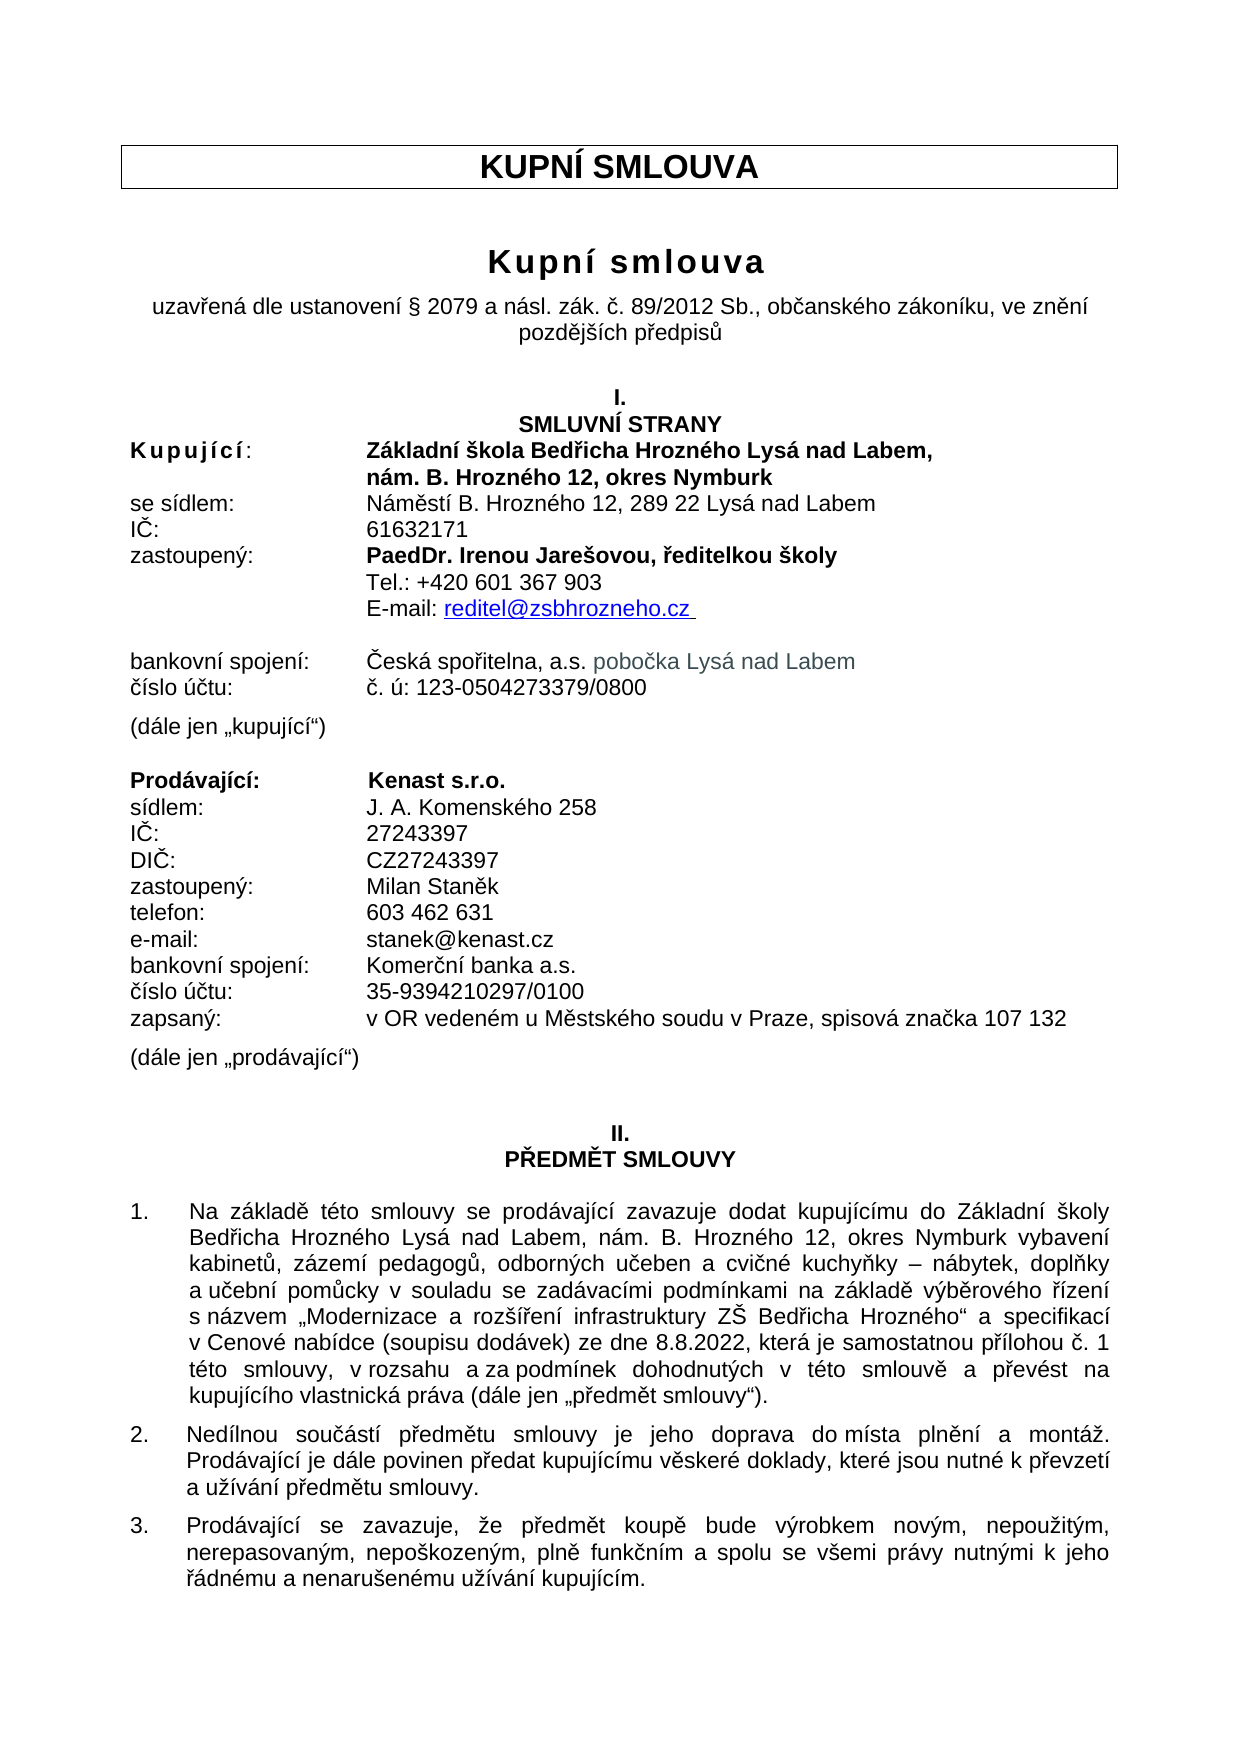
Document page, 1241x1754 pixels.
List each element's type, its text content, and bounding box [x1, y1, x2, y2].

text II. [130, 1120, 1110, 1146]
text bankovní spojení: Česká spořitelna, a.s. pobočka Lysá nad Labem [130, 648, 1110, 674]
text Kupní smlouva [130, 242, 1122, 280]
text E-mail: reditel@zsbhrozneho.cz [130, 595, 1110, 622]
text (dále jen „kupující“) [130, 713, 1110, 739]
text číslo účtu: č. ú: 123-0504273379/0800 [130, 674, 1110, 701]
text uzavřená dle ustanovení § 2079 a násl. zák. č. 89/2012 Sb., občanského zákoníku, ve znění pozdějších předpisů [130, 293, 1110, 346]
text Tel.: +420 601 367 903 [130, 569, 1110, 595]
text DIČ: CZ27243397 [130, 847, 1110, 873]
text e-mail: stanek@kenast.cz [130, 926, 1110, 952]
text SMLUVNÍ STRANY [130, 411, 1110, 437]
list Nedílnou součástí předmětu smlouvy je jeho doprava do místa plnění a montáž. Prodávající je dále povinen předat kupujícímu věskeré doklady, které jsou nutné k převzetí a užívání předmětu smlouvy. [130, 1421, 1110, 1500]
list Na základě této smlouvy se prodávající zavazuje dodat kupujícímu do Základní školy Bedřicha Hrozného Lysá nad Labem, nám. B. Hrozného 12, okres Nymburk vybavení kabinetů, zázemí pedagogů, odborných učeben a cvičné kuchyňky – nábytek, doplňky a učební pomůcky v souladu se zadávacími podmínkami na základě výběrového řízení s názvem „Modernizace a rozšíření infrastruktury ZŠ Bedřicha Hrozného“ a specifikací v Cenové nabídce (soupisu dodávek) ze dne 8.8.2022, která je samostatnou přílohou č. 1 této smlouvy, v rozsahu a za podmínek dohodnutých v této smlouvě a převést na kupujícího vlastnická práva (dále jen „předmět smlouvy“). [130, 1198, 1110, 1408]
text Kupující: Základní škola Bedřicha Hrozného Lysá nad Labem, [130, 437, 1110, 463]
text (dále jen „prodávající“) [130, 1043, 1110, 1070]
text telefon: 603 462 631 [130, 899, 1110, 926]
text Prodávající: Kenast s.r.o. [130, 767, 1110, 794]
text Předmět smlouvy [130, 1146, 1110, 1173]
text bankovní spojení: Komerční banka a.s. [130, 952, 1110, 978]
text I. [130, 384, 1110, 411]
text KUPNÍ SMLOUVA [122, 146, 1117, 188]
list Prodávající se zavazuje, že předmět koupě bude výrobkem novým, nepoužitým, nerepasovaným, nepoškozeným, plně funkčním a spolu se všemi právy nutnými k jeho řádnému a nenarušenému užívání kupujícím. [130, 1512, 1110, 1592]
text IČ: 27243397 [130, 820, 1110, 847]
text zastoupený: PaedDr. Irenou Jarešovou, ředitelkou školy [130, 542, 1110, 569]
text se sídlem: Náměstí B. Hrozného 12, 289 22 Lysá nad Labem [130, 490, 1110, 516]
text nám. B. Hrozného 12, okres Nymburk [130, 463, 1110, 490]
text IČ: 61632171 [130, 516, 1110, 542]
text zapsaný: v OR vedeném u Městského soudu v Praze, spisová značka 107 132 [130, 1005, 1110, 1031]
text zastoupený: Milan Staněk [130, 873, 1110, 899]
text číslo účtu: 35-9394210297/0100 [130, 978, 1110, 1005]
text sídlem: J. A. Komenského 258 [130, 794, 1110, 820]
